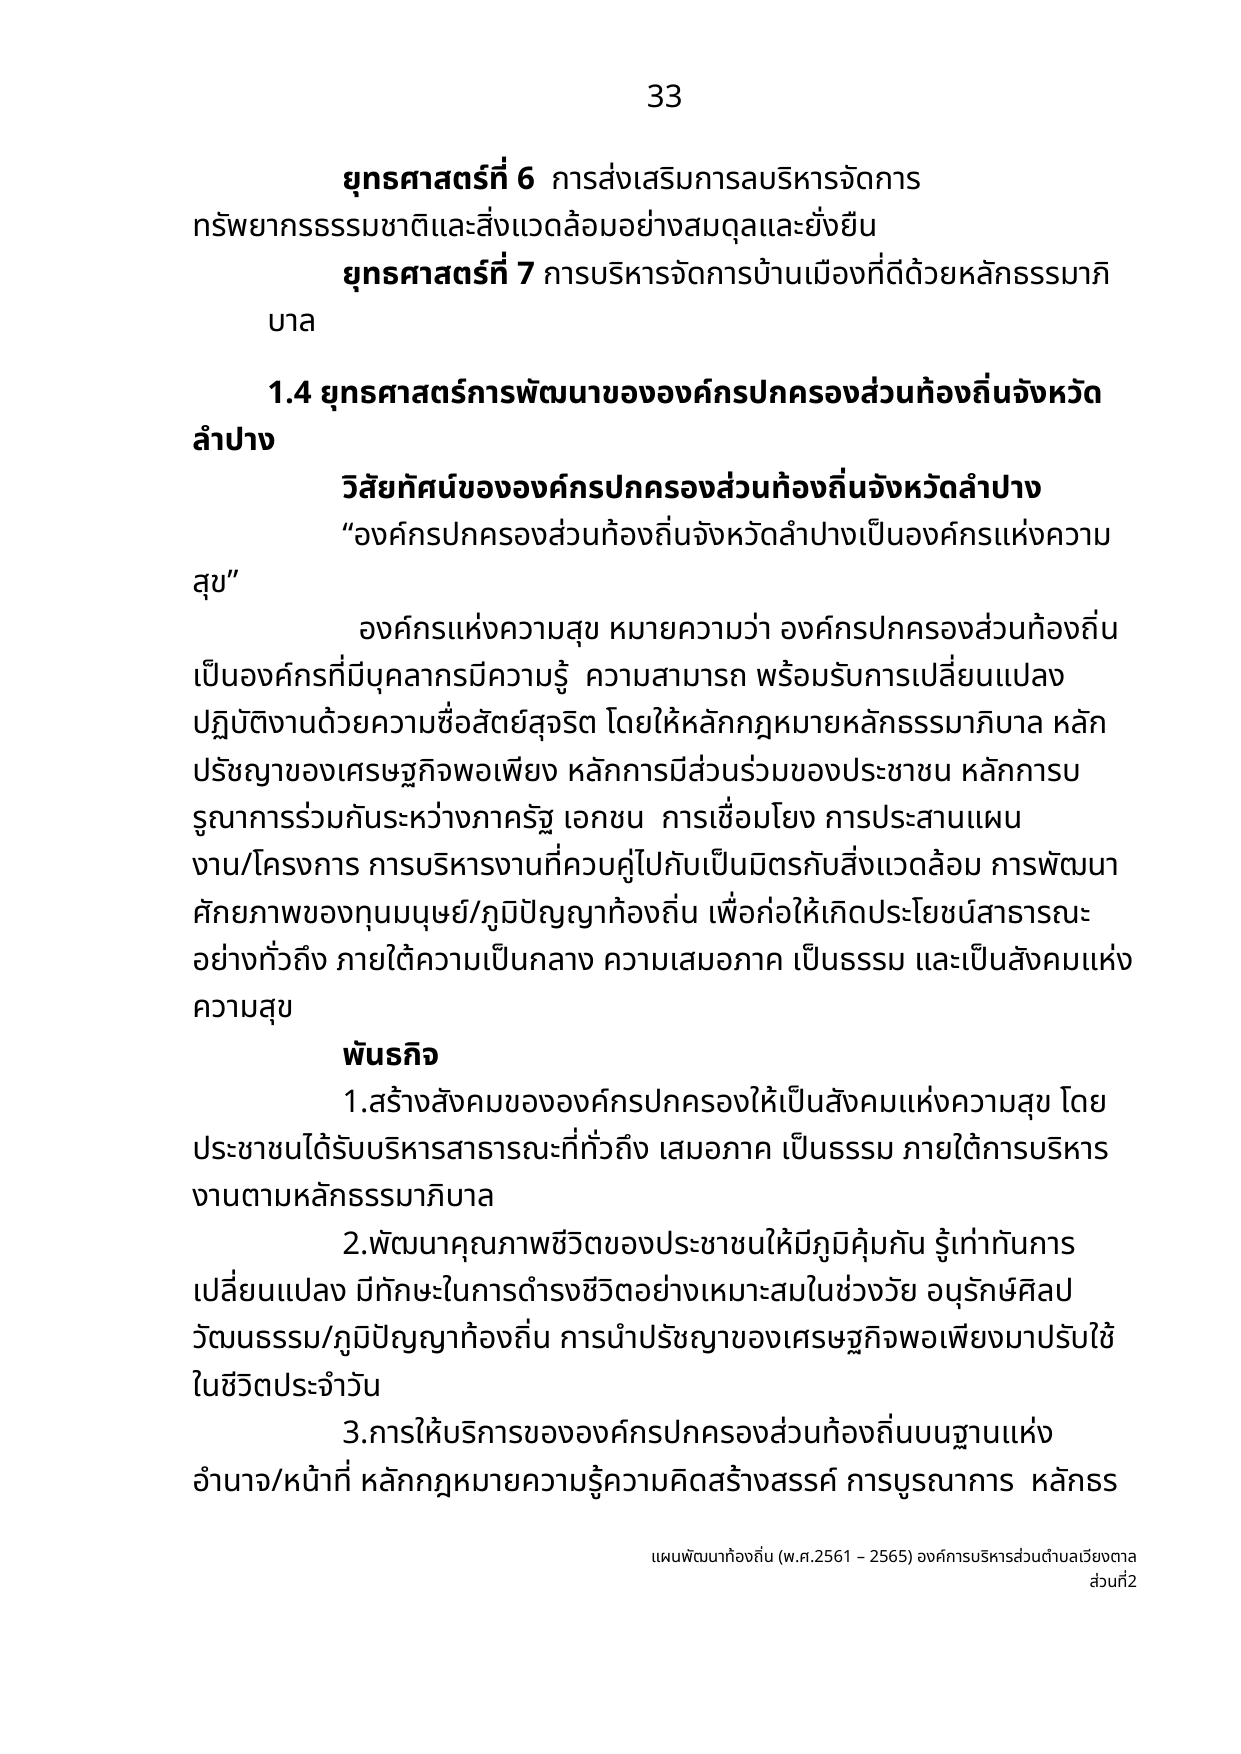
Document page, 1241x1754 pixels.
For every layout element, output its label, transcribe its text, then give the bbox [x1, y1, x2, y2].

text 2.พัฒนาคุณภาพชีวิตของประชาชนให้มีภูมิคุ้มกัน รู้เท่าทันการเปลี่ยนแปลง มีทักษะในการดำรงชีวิตอย่างเหมาะสมในช่วงวัย อนุรักษ์ศิลปวัฒนธรรม/ภูมิปัญญาท้องถิ่น การนำปรัชญาของเศรษฐกิจพอเพียงมาปรับใช้ในชีวิตประจำวัน [192, 1221, 1137, 1410]
text 1.สร้างสังคมขององค์กรปกครองให้เป็นสังคมแห่งความสุข โดยประชาชนได้รับบริหารสาธารณะที่ทั่วถึง เสมอภาค เป็นธรรม ภายใต้การบริหารงานตามหลักธรรมาภิบาล [192, 1079, 1137, 1221]
text ยุทธศาสตร์ที่ 6 การส่งเสริมการลบริหารจัดการทรัพยากรธรรมชาติและสิ่งแวดล้อมอย่างสมดุลและยั่งยืน [192, 156, 1137, 251]
text 1.4 ยุทธศาสตร์การพัฒนาขององค์กรปกครองส่วนท้องถิ่นจังหวัดลำปาง [192, 371, 1137, 465]
text “องค์กรปกครองส่วนท้องถิ่นจังหวัดลำปางเป็นองค์กรแห่งความสุข” [192, 512, 1137, 606]
text พันธกิจ [267, 1032, 1137, 1079]
text ยุทธศาสตร์ที่ 7 การบริหารจัดการบ้านเมืองที่ดีด้วยหลักธรรมาภิบาล [267, 251, 1137, 346]
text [192, 1410, 1137, 1505]
text องค์กรแห่งความสุข หมายความว่า องค์กรปกครองส่วนท้องถิ่นเป็นองค์กรที่มีบุคลากรมีความรู้ ความสามารถ พร้อมรับการเปลี่ยนแปลง ปฏิบัติงานด้วยความซื่อสัตย์สุจริต โดยให้หลักกฎหมายหลักธรรมาภิบาล หลักปรัชญาของเศรษฐกิจพอเพียง หลักการมีส่วนร่วมของประชาชน หลักการบรูณาการร่วมกันระหว่างภาครัฐ เอกชน การเชื่อมโยง การประสานแผนงาน/โครงการ การบริหารงานที่ควบคู่ไปกับเป็นมิตรกับสิ่งแวดล้อม การพัฒนาศักยภาพของทุนมนุษย์/ภูมิปัญญาท้องถิ่น เพื่อก่อให้เกิดประโยชน์สาธารณะอย่างทั่วถึง ภายใต้ความเป็นกลาง ความเสมอภาค เป็นธรรม และเป็นสังคมแห่งความสุข [192, 606, 1137, 1032]
text วิสัยทัศน์ขององค์กรปกครองส่วนท้องถิ่นจังหวัดลำปาง [267, 465, 1137, 512]
